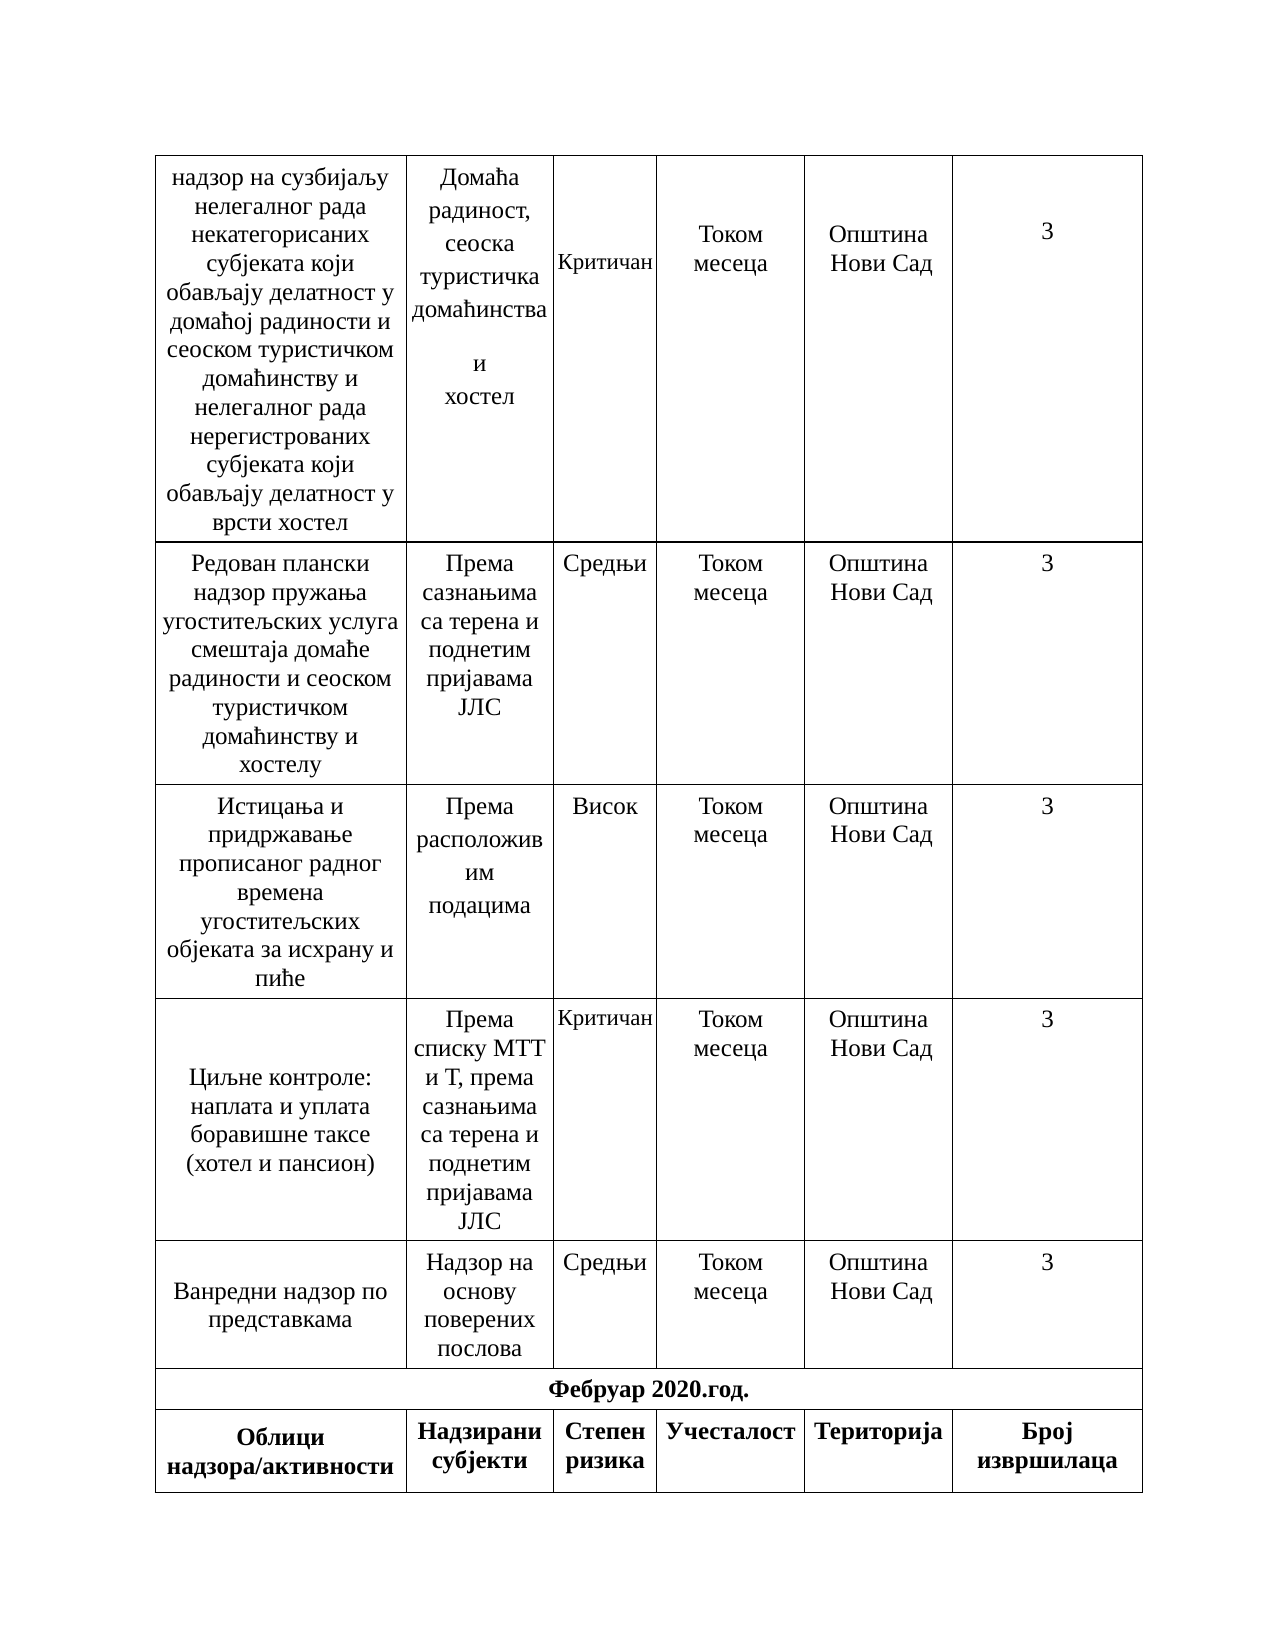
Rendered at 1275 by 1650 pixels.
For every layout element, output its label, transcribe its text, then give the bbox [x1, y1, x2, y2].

table_cell Средњи [554, 1241, 656, 1368]
table_cell Општина Нови Сад [805, 156, 952, 541]
table_cell Ванредни надзор по представкама [156, 1241, 406, 1368]
table_cell Током месеца [657, 999, 804, 1240]
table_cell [156, 156, 406, 541]
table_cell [407, 156, 553, 541]
table_cell Територија [805, 1410, 952, 1492]
table_cell Надзирани субјекти [407, 1410, 553, 1492]
table_cell Током месеца [657, 156, 804, 541]
table_cell Општина Нови Сад [805, 543, 952, 784]
table_cell Циљне контроле: наплата и уплата боравишне таксе (хотел и пансион) [156, 999, 406, 1240]
table_cell Степен ризика [554, 1410, 656, 1492]
table_cell 3 [953, 999, 1142, 1240]
table_cell 3 [953, 1241, 1142, 1368]
table_cell Према сазнањима са терена и поднетим пријавама ЈЛС [407, 543, 553, 784]
table_cell Надзор на основу поверених послова [407, 1241, 553, 1368]
table_cell Учесталост [657, 1410, 804, 1492]
table_cell Према списку МТТ и Т, према сазнањима са терена и поднетим пријавама ЈЛС [407, 999, 553, 1240]
table_cell Критичан [554, 156, 656, 541]
table_cell 3 [953, 785, 1142, 998]
table_cell Истицања и придржавање прописаног радног времена угоститељских објеката за исхрану и пиће [156, 785, 406, 998]
table_cell Општина Нови Сад [805, 999, 952, 1240]
table_cell Редован плански надзор пружања угоститељских услуга смештаја домаће радиности и сеоском туристичком домаћинству и хостелу [156, 543, 406, 784]
table_cell 3 [953, 543, 1142, 784]
table_cell Критичан [554, 999, 656, 1240]
table_cell Фебруар 2020.год. [156, 1369, 1142, 1409]
table_cell Према расположивим подацима [407, 785, 553, 998]
table_cell Средњи [554, 543, 656, 784]
table_cell Општина Нови Сад [805, 1241, 952, 1368]
table_cell Облици надзора/активности [156, 1410, 406, 1492]
table_cell 3 [953, 156, 1142, 541]
table_cell Током месеца [657, 1241, 804, 1368]
table_cell Висок [554, 785, 656, 998]
table_cell Током месеца [657, 543, 804, 784]
table_cell Током месеца [657, 785, 804, 998]
table_cell Општина Нови Сад [805, 785, 952, 998]
table_cell Број извршилаца [953, 1410, 1142, 1492]
